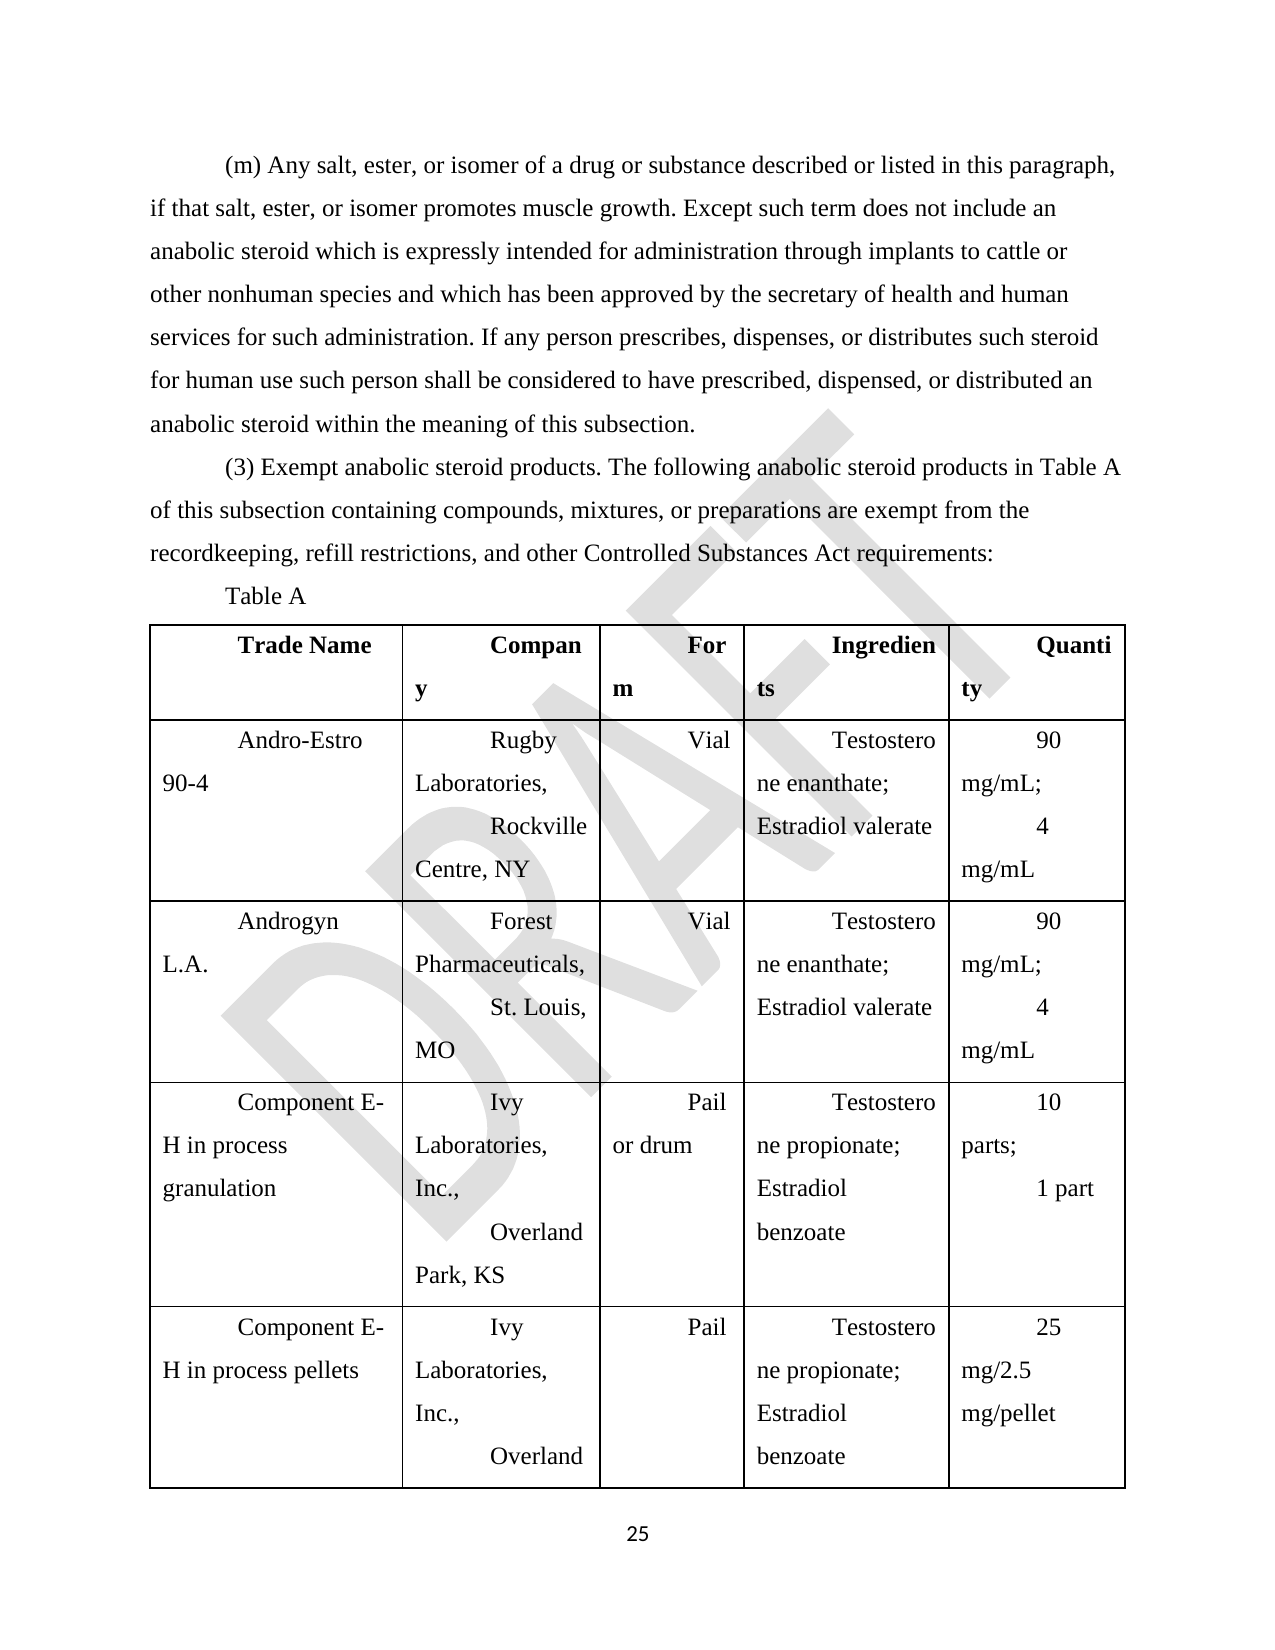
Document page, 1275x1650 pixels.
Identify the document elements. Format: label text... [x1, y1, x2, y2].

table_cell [745, 1307, 948, 1487]
table_cell Testosterone enanthate; Estradiol valerate [745, 902, 948, 1082]
table_cell Rugby Laboratories, Rockville Centre, NY [403, 721, 599, 900]
table_header Form [601, 626, 743, 719]
table_cell Andro-Estro 90-4 [151, 721, 402, 900]
table_cell Pail or drum [601, 1083, 743, 1306]
table_cell Androgyn L.A. [151, 902, 402, 1082]
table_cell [403, 1083, 599, 1306]
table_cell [403, 1307, 599, 1487]
table_header Quantity [950, 626, 1124, 719]
table_cell 10 parts; 1 part [950, 1083, 1124, 1306]
text (m) Any salt, ester, or isomer of a drug or substance described or listed in this paragraph, if that salt, ester, or isomer promotes muscle growth. Except such term does not include an anabolic steroid which is expressly intended for administration through implants to cattle or other nonhuman species and which has been approved by the secretary of health and human services for such administration. If any person prescribes, dispenses, or distributes such steroid for human use such person shall be considered to have prescribed, dispensed, or distributed an anabolic steroid within the meaning of this subsection. [150, 150, 1125, 437]
table_cell Component E-H in process granulation [151, 1083, 402, 1306]
text (3) Exempt anabolic steroid products. The following anabolic steroid products in Table A of this subsection containing compounds, mixtures, or preparations are exempt from the recordkeeping, refill restrictions, and other Controlled Substances Act requirements: [150, 452, 1125, 567]
table_header Company [403, 626, 599, 719]
text Table A [150, 581, 1125, 610]
table_cell Forest Pharmaceuticals, St. Louis, MO [403, 902, 599, 1082]
table_cell 90 mg/mL; 4 mg/mL [950, 902, 1124, 1082]
table_cell Component E-H in process pellets [151, 1307, 402, 1487]
table_cell 25 mg/2.5 mg/pellet [950, 1307, 1124, 1487]
table_cell Pail [601, 1307, 743, 1487]
table_cell 90 mg/mL; 4 mg/mL [950, 721, 1124, 900]
table_cell Vial [601, 902, 743, 1082]
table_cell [745, 1083, 948, 1306]
table_header Trade Name [151, 626, 402, 719]
table_header Ingredients [745, 626, 948, 719]
table_cell Vial [601, 721, 743, 900]
table_cell Testosterone enanthate; Estradiol valerate [745, 721, 948, 900]
